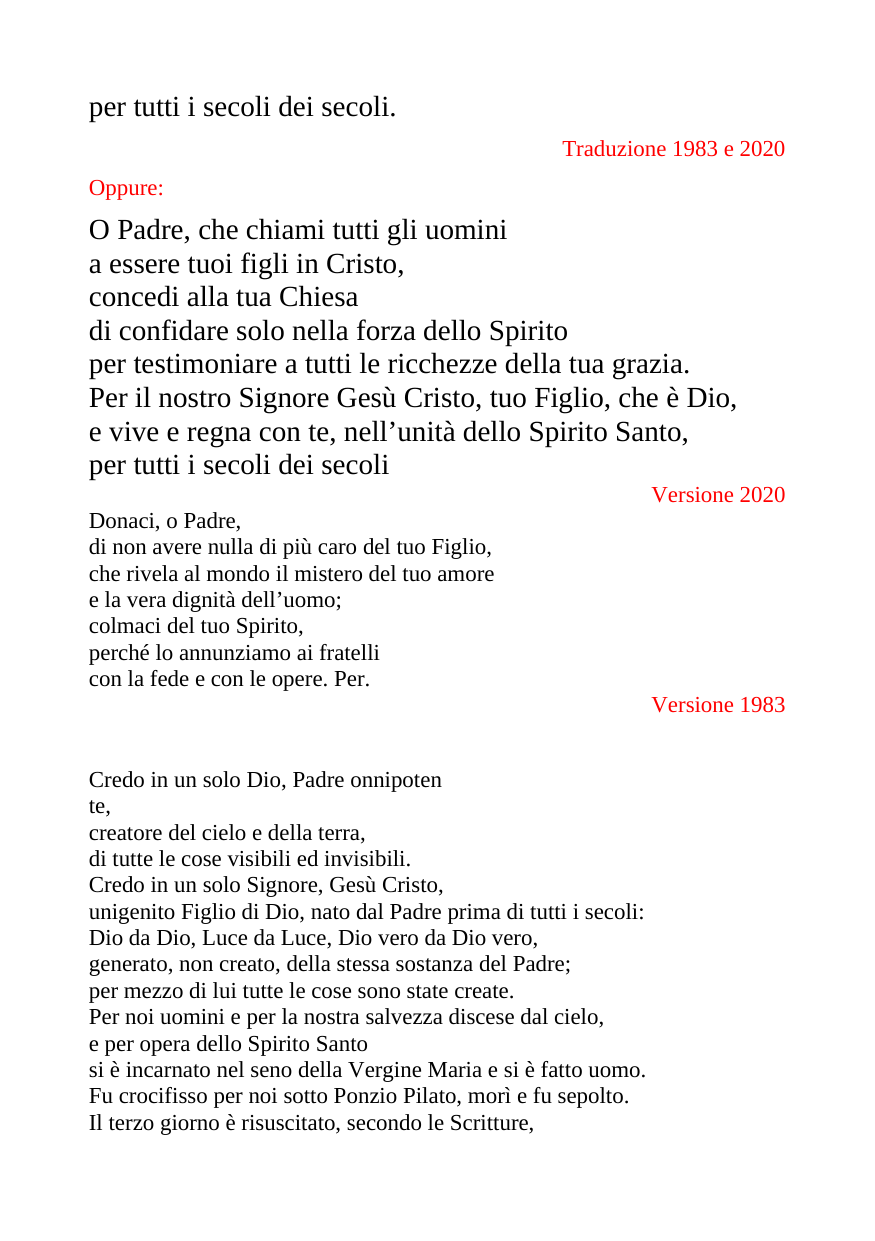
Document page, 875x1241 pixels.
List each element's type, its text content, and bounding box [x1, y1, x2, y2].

text di confidare solo nella forza dello Spirito [89, 313, 785, 347]
text Fu crocifisso per noi sotto Ponzio Pilato, morì e fu sepolto. [89, 1082, 785, 1109]
text Credo in un solo Dio, Padre onnipoten [89, 766, 785, 792]
text Credo in un solo Signore, Gesù Cristo, [89, 871, 785, 898]
text creatore del cielo e della terra, [89, 819, 785, 845]
text concedi alla tua Chiesa [89, 279, 785, 313]
text unigenito Figlio di Dio, nato dal Padre prima di tutti i secoli: [89, 898, 785, 924]
text Per il nostro Signore Gesù Cristo, tuo Figlio, che è Dio, [89, 380, 785, 414]
text Oppure: [89, 173, 785, 200]
text Il terzo giorno è risuscitato, secondo le Scritture, [89, 1109, 785, 1135]
text Traduzione 1983 e 2020 [89, 135, 785, 161]
text te, [89, 792, 785, 819]
text per mezzo di lui tutte le cose sono state create. [89, 977, 785, 1003]
text e la vera dignità dell’uomo; [89, 586, 785, 612]
text per tutti i secoli dei secoli [89, 447, 785, 481]
text e vive e regna con te, nell’unità dello Spirito Santo, [89, 414, 785, 447]
text colmaci del tuo Spirito, [89, 612, 785, 639]
text che rivela al mondo il mistero del tuo amore [89, 560, 785, 586]
text per tutti i secoli dei secoli. [89, 89, 785, 122]
text di tutte le cose visibili ed invisibili. [89, 845, 785, 871]
text Versione 2020 [89, 481, 785, 507]
text Dio da Dio, Luce da Luce, Dio vero da Dio vero, [89, 924, 785, 951]
text generato, non creato, della stessa sostanza del Padre; [89, 951, 785, 977]
text Per noi uomini e per la nostra salvezza discese dal cielo, [89, 1003, 785, 1029]
text per testimoniare a tutti le ricchezze della tua grazia. [89, 347, 785, 380]
text con la fede e con le opere. Per. [89, 665, 785, 692]
text O Padre, che chiami tutti gli uomini [89, 212, 785, 246]
text a essere tuoi figli in Cristo, [89, 246, 785, 279]
text si è incarnato nel seno della Vergine Maria e si è fatto uomo. [89, 1056, 785, 1082]
text Donaci, o Padre, [89, 507, 785, 533]
text di non avere nulla di più caro del tuo Figlio, [89, 533, 785, 560]
text perché lo annunziamo ai fratelli [89, 639, 785, 665]
text e per opera dello Spirito Santo [89, 1029, 785, 1056]
text Versione 1983 [89, 692, 785, 718]
